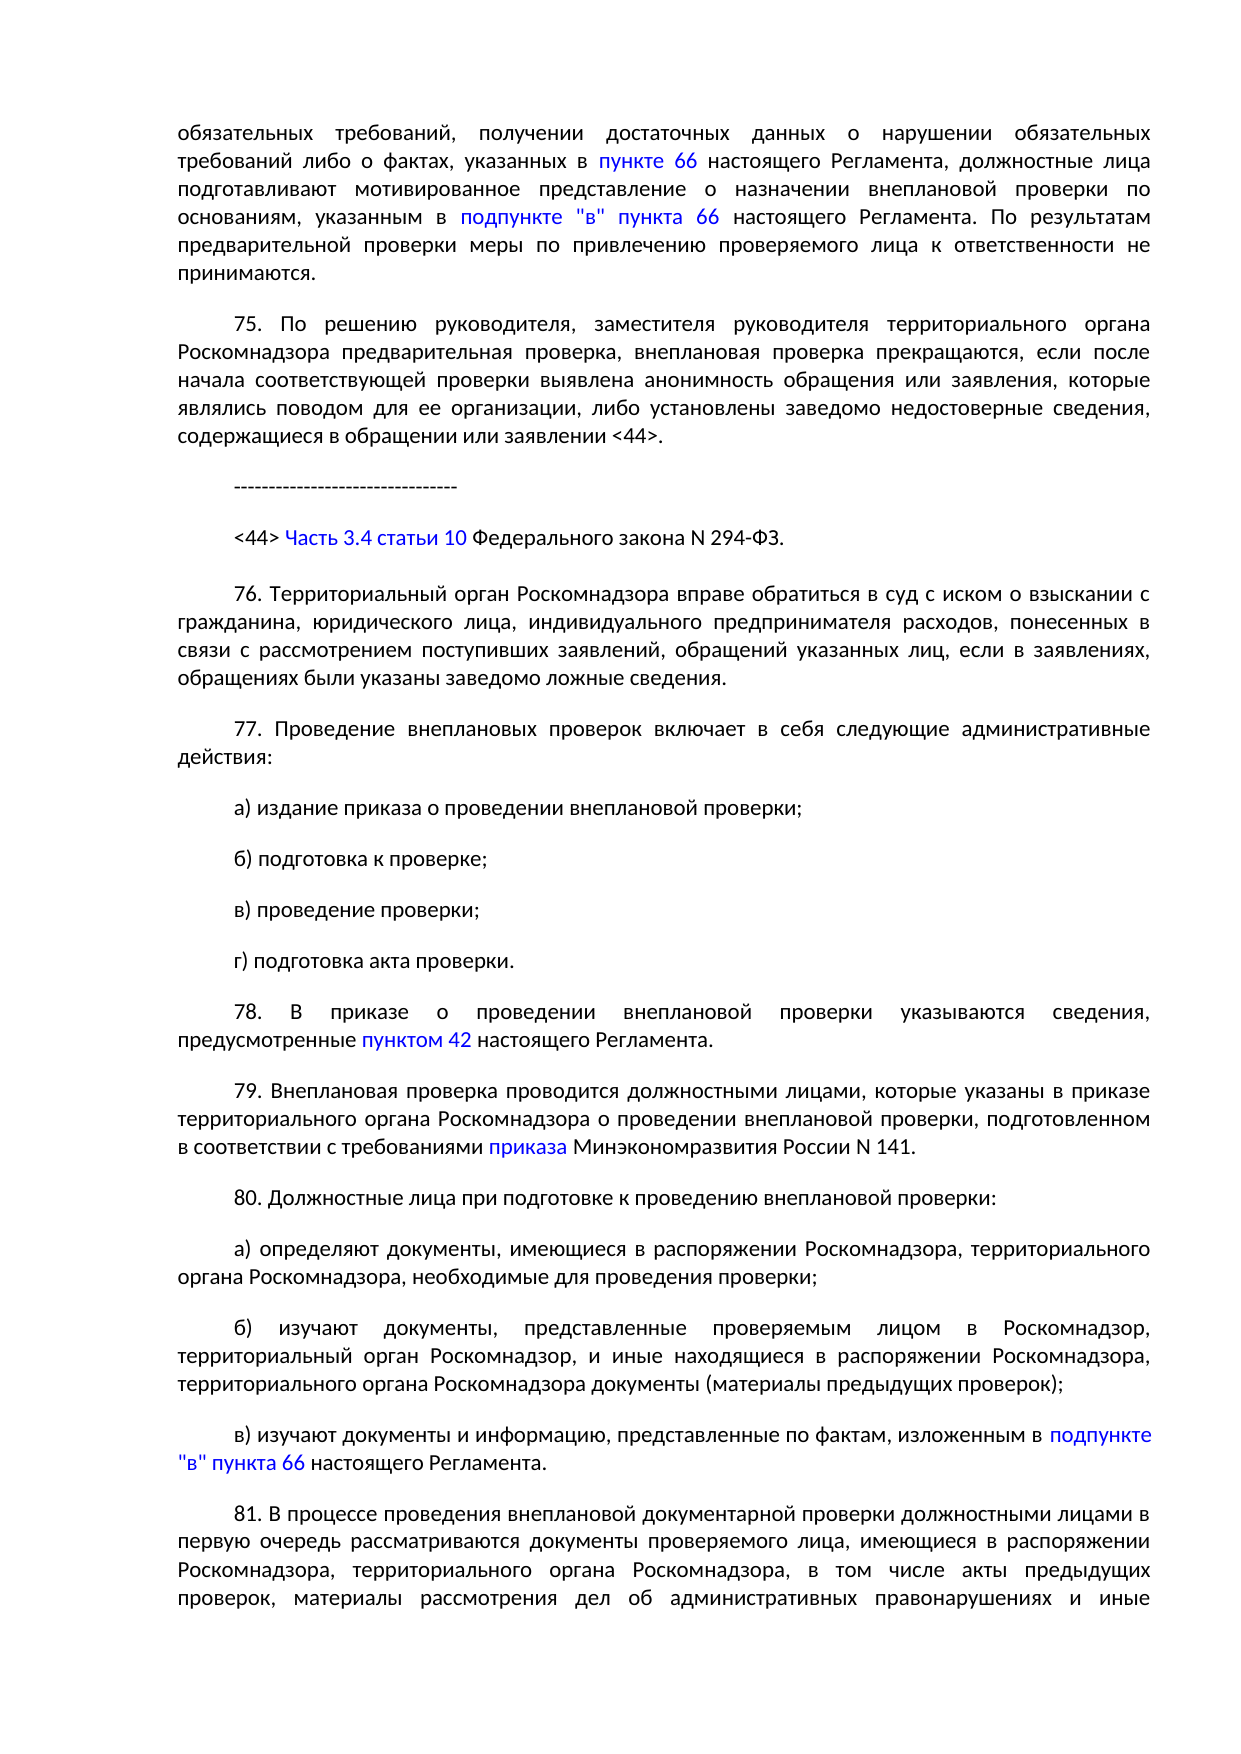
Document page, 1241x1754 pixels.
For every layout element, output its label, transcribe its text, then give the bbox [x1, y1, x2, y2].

text б) изучают документы, представленные проверяемым лицом в Роскомнадзор, территориальный орган Роскомнадзор, и иные находящиеся в распоряжении Роскомнадзора, территориального органа Роскомнадзора документы (материалы предыдущих проверок); [177, 1313, 1152, 1397]
text 76. Территориальный орган Роскомнадзора вправе обратиться в суд с иском о взыскании с гражданина, юридического лица, индивидуального предпринимателя расходов, понесенных в связи с рассмотрением поступивших заявлений, обращений указанных лиц, если в заявлениях, обращениях были указаны заведомо ложные сведения. [177, 579, 1152, 691]
text в) проведение проверки; [177, 895, 1152, 923]
text 78. В приказе о проведении внеплановой проверки указываются сведения, предусмотренные пунктом 42 настоящего Регламента. [177, 997, 1152, 1053]
text 77. Проведение внеплановых проверок включает в себя следующие административные действия: [177, 714, 1152, 770]
text в) изучают документы и информацию, представленные по фактам, изложенным в подпункте "в" пункта 66 настоящего Регламента. [177, 1420, 1152, 1476]
text <44> Часть 3.4 статьи 10 Федерального закона N 294-ФЗ. [177, 523, 1152, 551]
text 80. Должностные лица при подготовке к проведению внеплановой проверки: [177, 1183, 1152, 1211]
text а) определяют документы, имеющиеся в распоряжении Роскомнадзора, территориального органа Роскомнадзора, необходимые для проведения проверки; [177, 1234, 1152, 1290]
text 75. По решению руководителя, заместителя руководителя территориального органа Роскомнадзора предварительная проверка, внеплановая проверка прекращаются, если после начала соответствующей проверки выявлена анонимность обращения или заявления, которые являлись поводом для ее организации, либо установлены заведомо недостоверные сведения, содержащиеся в обращении или заявлении <44>. [177, 309, 1152, 449]
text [177, 118, 1152, 286]
text б) подготовка к проверке; [177, 844, 1152, 872]
text 79. Внеплановая проверка проводится должностными лицами, которые указаны в приказе территориального органа Роскомнадзора о проведении внеплановой проверки, подготовленном в соответствии с требованиями приказа Минэкономразвития России N 141. [177, 1076, 1152, 1160]
text г) подготовка акта проверки. [177, 946, 1152, 974]
text -------------------------------- [177, 472, 1152, 500]
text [177, 1499, 1152, 1611]
text а) издание приказа о проведении внеплановой проверки; [177, 793, 1152, 821]
